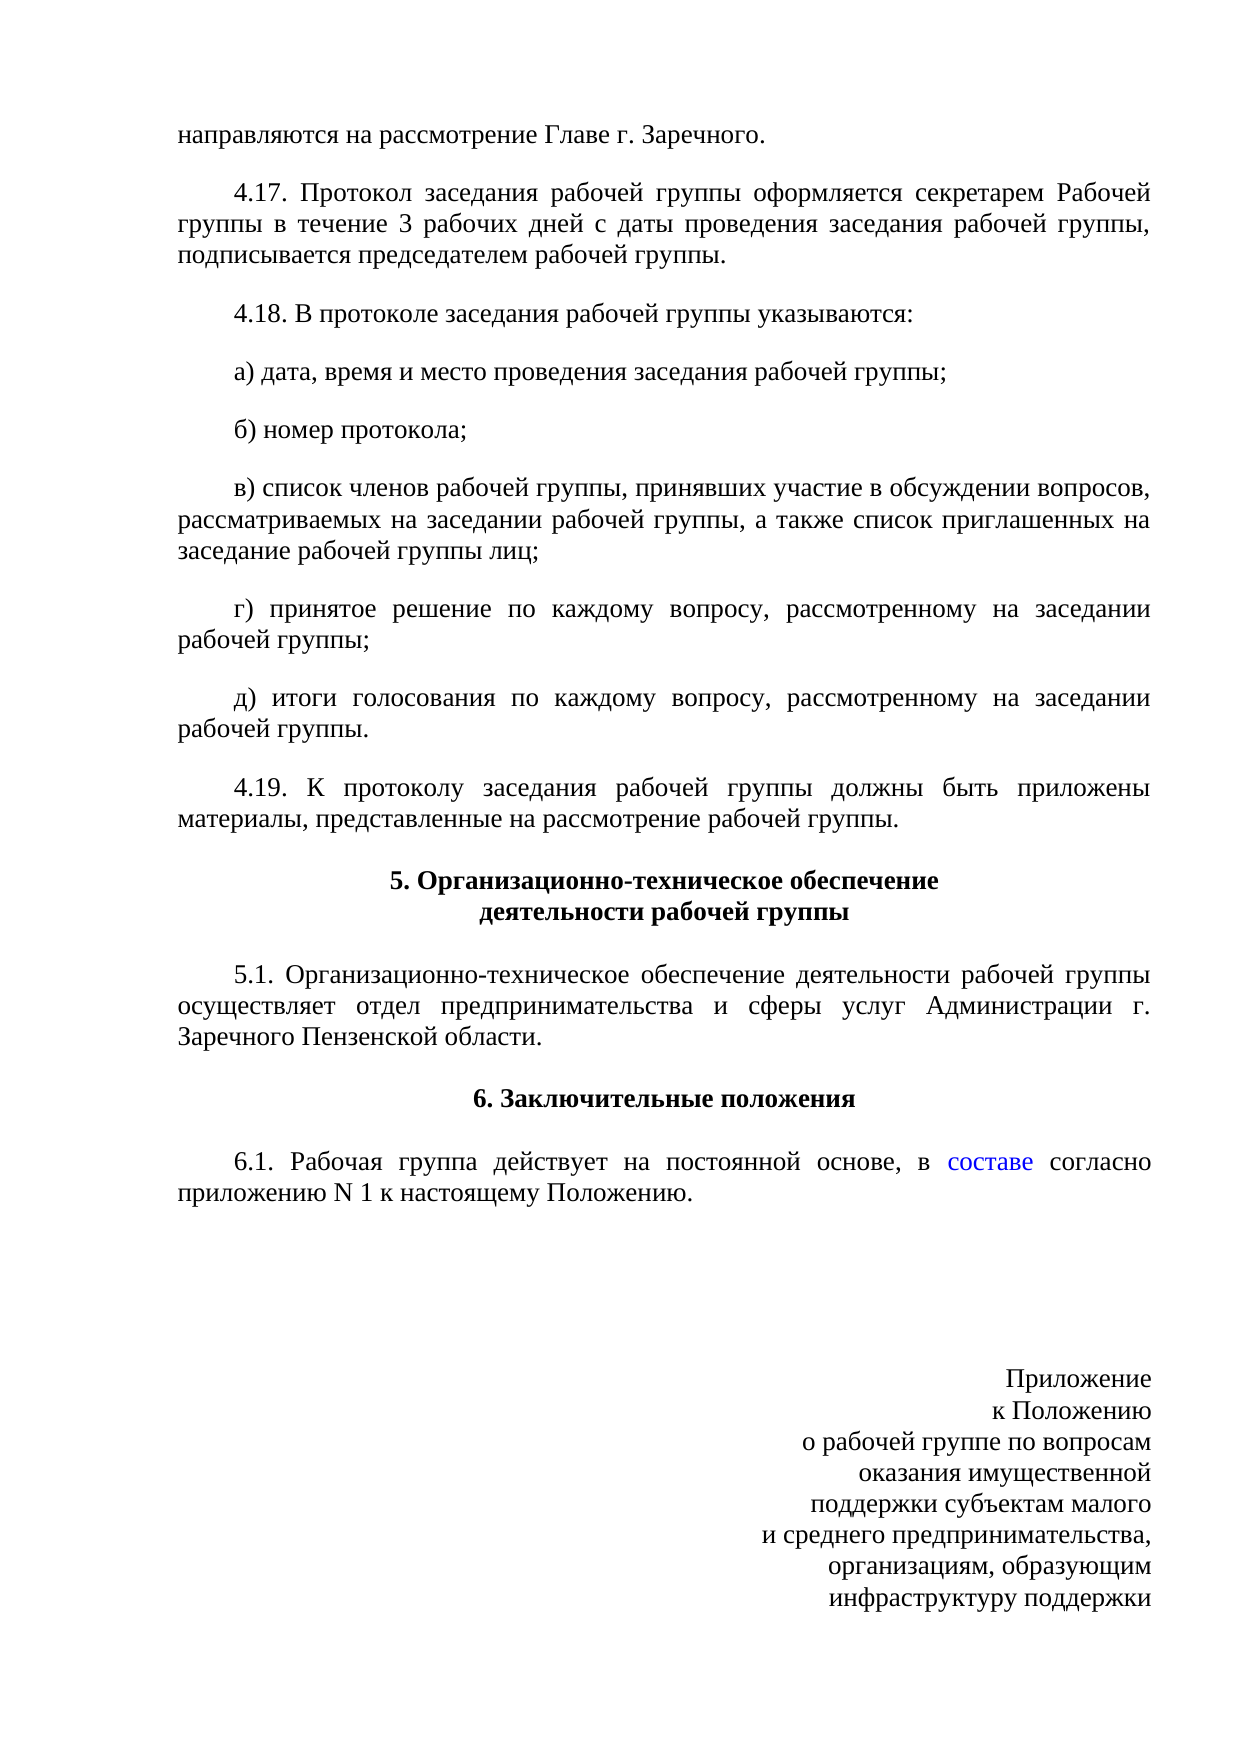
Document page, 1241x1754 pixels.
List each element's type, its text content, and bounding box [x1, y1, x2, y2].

text о рабочей группе по вопросам [177, 1425, 1152, 1456]
text к Положению [177, 1394, 1152, 1425]
text 5.1. Организационно-техническое обеспечение деятельности рабочей группы осуществляет отдел предпринимательства и сферы услуг Администрации г. Заречного Пензенской области. [177, 958, 1152, 1051]
text поддержки субъектам малого [177, 1487, 1152, 1518]
text и среднего предпринимательства, [177, 1518, 1152, 1549]
text Приложение [177, 1363, 1152, 1394]
text 4.18. В протоколе заседания рабочей группы указываются: [177, 297, 1152, 328]
text 4.19. К протоколу заседания рабочей группы должны быть приложены материалы, представленные на рассмотрение рабочей группы. [177, 771, 1152, 833]
text инфраструктуру поддержки [177, 1581, 1152, 1612]
text в) список членов рабочей группы, принявших участие в обсуждении вопросов, рассматриваемых на заседании рабочей группы, а также список приглашенных на заседание рабочей группы лиц; [177, 472, 1152, 565]
title 6. Заключительные положения [177, 1082, 1152, 1113]
text а) дата, время и место проведения заседания рабочей группы; [177, 355, 1152, 386]
text 4.17. Протокол заседания рабочей группы оформляется секретарем Рабочей группы в течение 3 рабочих дней с даты проведения заседания рабочей группы, подписывается председателем рабочей группы. [177, 176, 1152, 270]
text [177, 118, 1152, 149]
title 5. Организационно-техническое обеспечение [177, 864, 1152, 895]
text д) итоги голосования по каждому вопросу, рассмотренному на заседании рабочей группы. [177, 681, 1152, 744]
text 6.1. Рабочая группа действует на постоянной основе, в составе согласно приложению N 1 к настоящему Положению. [177, 1144, 1152, 1207]
text б) номер протокола; [177, 413, 1152, 444]
text оказания имущественной [177, 1456, 1152, 1487]
title деятельности рабочей группы [177, 895, 1152, 927]
text г) принятое решение по каждому вопросу, рассмотренному на заседании рабочей группы; [177, 592, 1152, 654]
text организациям, образующим [177, 1549, 1152, 1581]
